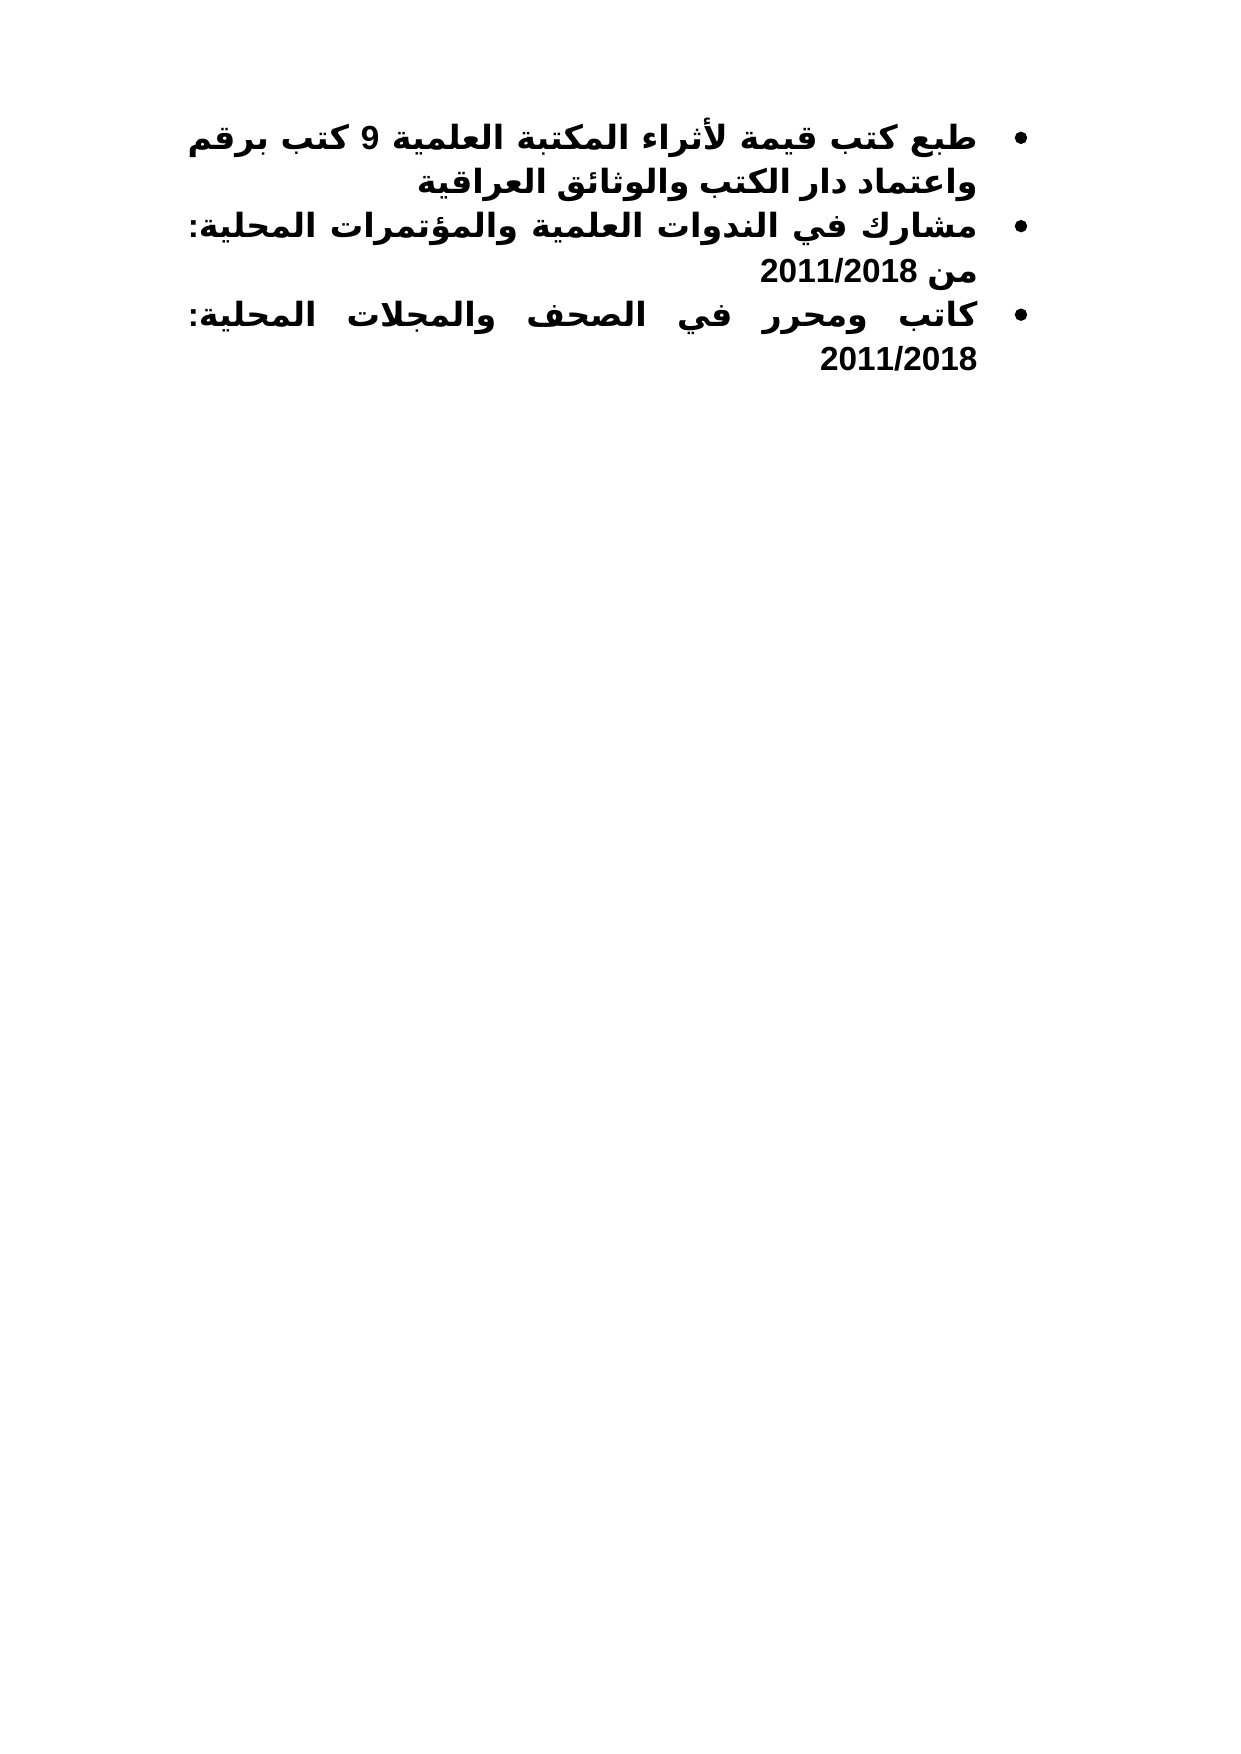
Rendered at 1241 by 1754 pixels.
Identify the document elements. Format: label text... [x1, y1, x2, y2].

list مشارك في الندوات العلمية والمؤتمرات المحلية: من 2011/2018 [187, 207, 1015, 289]
list كاتب ومحرر في الصحف والمجلات المحلية:2011/2018 [187, 295, 1015, 378]
list طبع كتب قيمة لأثراء المكتبة العلمية 9 كتب برقم واعتماد دار الكتب والوثائق العراقية [187, 118, 1015, 201]
